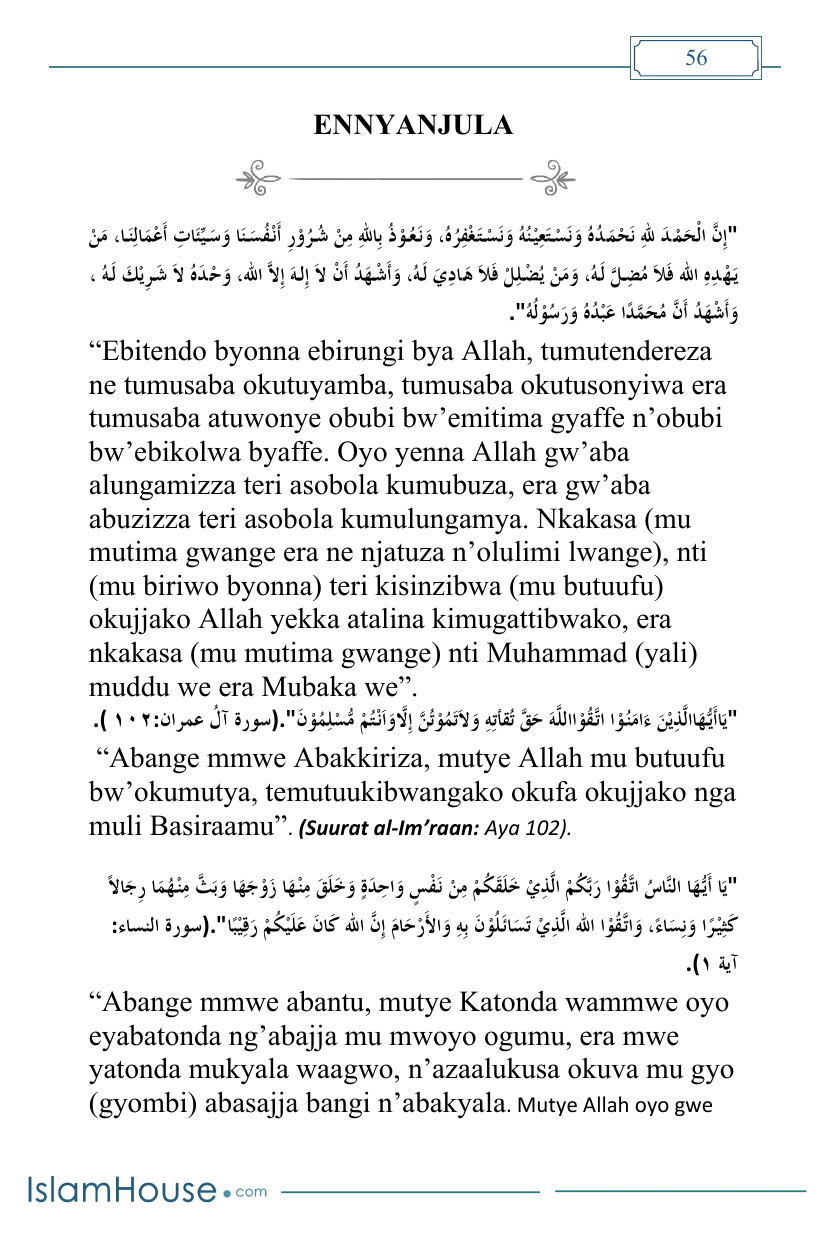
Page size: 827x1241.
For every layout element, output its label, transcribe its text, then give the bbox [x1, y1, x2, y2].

text ENNYANJULA [89, 107, 738, 141]
text "يَاأَيُّهَاالَّذِيْنَ ءَامَنُوْا اتَّقُوْااللَّهَ حَقَّ تُقأتِهِ وَلاَتَمُوْتُنَّ إِلَّاوَاَنْتُمْ مُّسْلِمُوْنَ".(سورة آلُ عمران:۱۰۲ ). [89, 702, 738, 741]
text "يَا أَيُّهَا النَّاسُ اتَّقُوْا رَبَّكُمْ الَّذِيْ خَلَقَكُمْ مِنْ نَفْسٍ وَاحِدَةٍ وَخَلَقَ مِنْهَا زَوْجَهَا وَبَثَّ مِنْهُمَا رِجَالاً كَثِيْرًا وَنِسَاءً، وَاتَّقُوْا الله الَّذِيْ تَسَائَلُوْنَ بِهِ وَالأَرْحَامَ إِنَّ الله كَانَ عَلَيْكُمْ رَقِيْبًا".(سورة النساء: آية ۱). [89, 869, 738, 984]
picture [548, 1170, 807, 1208]
text “Abange mmwe Abakkiriza, mutye Allah mu butuufu bw’okumutya, temutuukibwangako okufa okujjako nga muli Basiraamu”. (Suurat al-Im’raan: Aya 102). [89, 741, 738, 841]
picture [20, 1171, 541, 1209]
text “Ebitendo byonna ebirungi bya Allah, tumutendereza ne tumusaba okutuyamba, tumusaba okutusonyiwa era tumusaba atuwonye obubi bw’emitima gyaffe n’obubi bw’ebikolwa byaffe. Oyo yenna Allah gw’aba alungamizza teri asobola kumubuza, era gw’aba abuzizza teri asobola kumulungamya. Nkakasa (mu mutima gwange era ne njatuza n’olulimi lwange), nti (mu biriwo byonna) teri kisinzibwa (mu butuufu) okujjako Allah yekka atalina kimugattibwako, era nkakasa (mu mutima gwange) nti Muhammad (yali) muddu we era Mubaka we”. [89, 333, 738, 702]
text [89, 984, 738, 1118]
text "إِنَّ الْحَمْدَ للهِ نَحْمَدُهُ وَنَسْتَعِيْنُهُ وَنَسْتَغْفِرُهُ، وَنَعُوْذُ بِاللهِ مِنْ شُرُوْرِ أَنْفُسَنَا وَسَيِّئَاتِ أَعْمَالِنَا، مَنْ يَهْدِهِ الله فَلاَ مُضِلَّ لَهُ، وَمَنْ يُضْلِلْ فَلاَ هَادِيَ لَهُ، وَأَشْهَدُ أَنْ لاَ إِلهَ إِلاَّ الله، وَحْدَهُ لاَ شَرِيْكَ لَهُ ، وَأَشْهَدُ أَنَّ مُحَمَّدًا عَبْدُهُ وَرَسُوْلُهُ". [89, 218, 738, 333]
